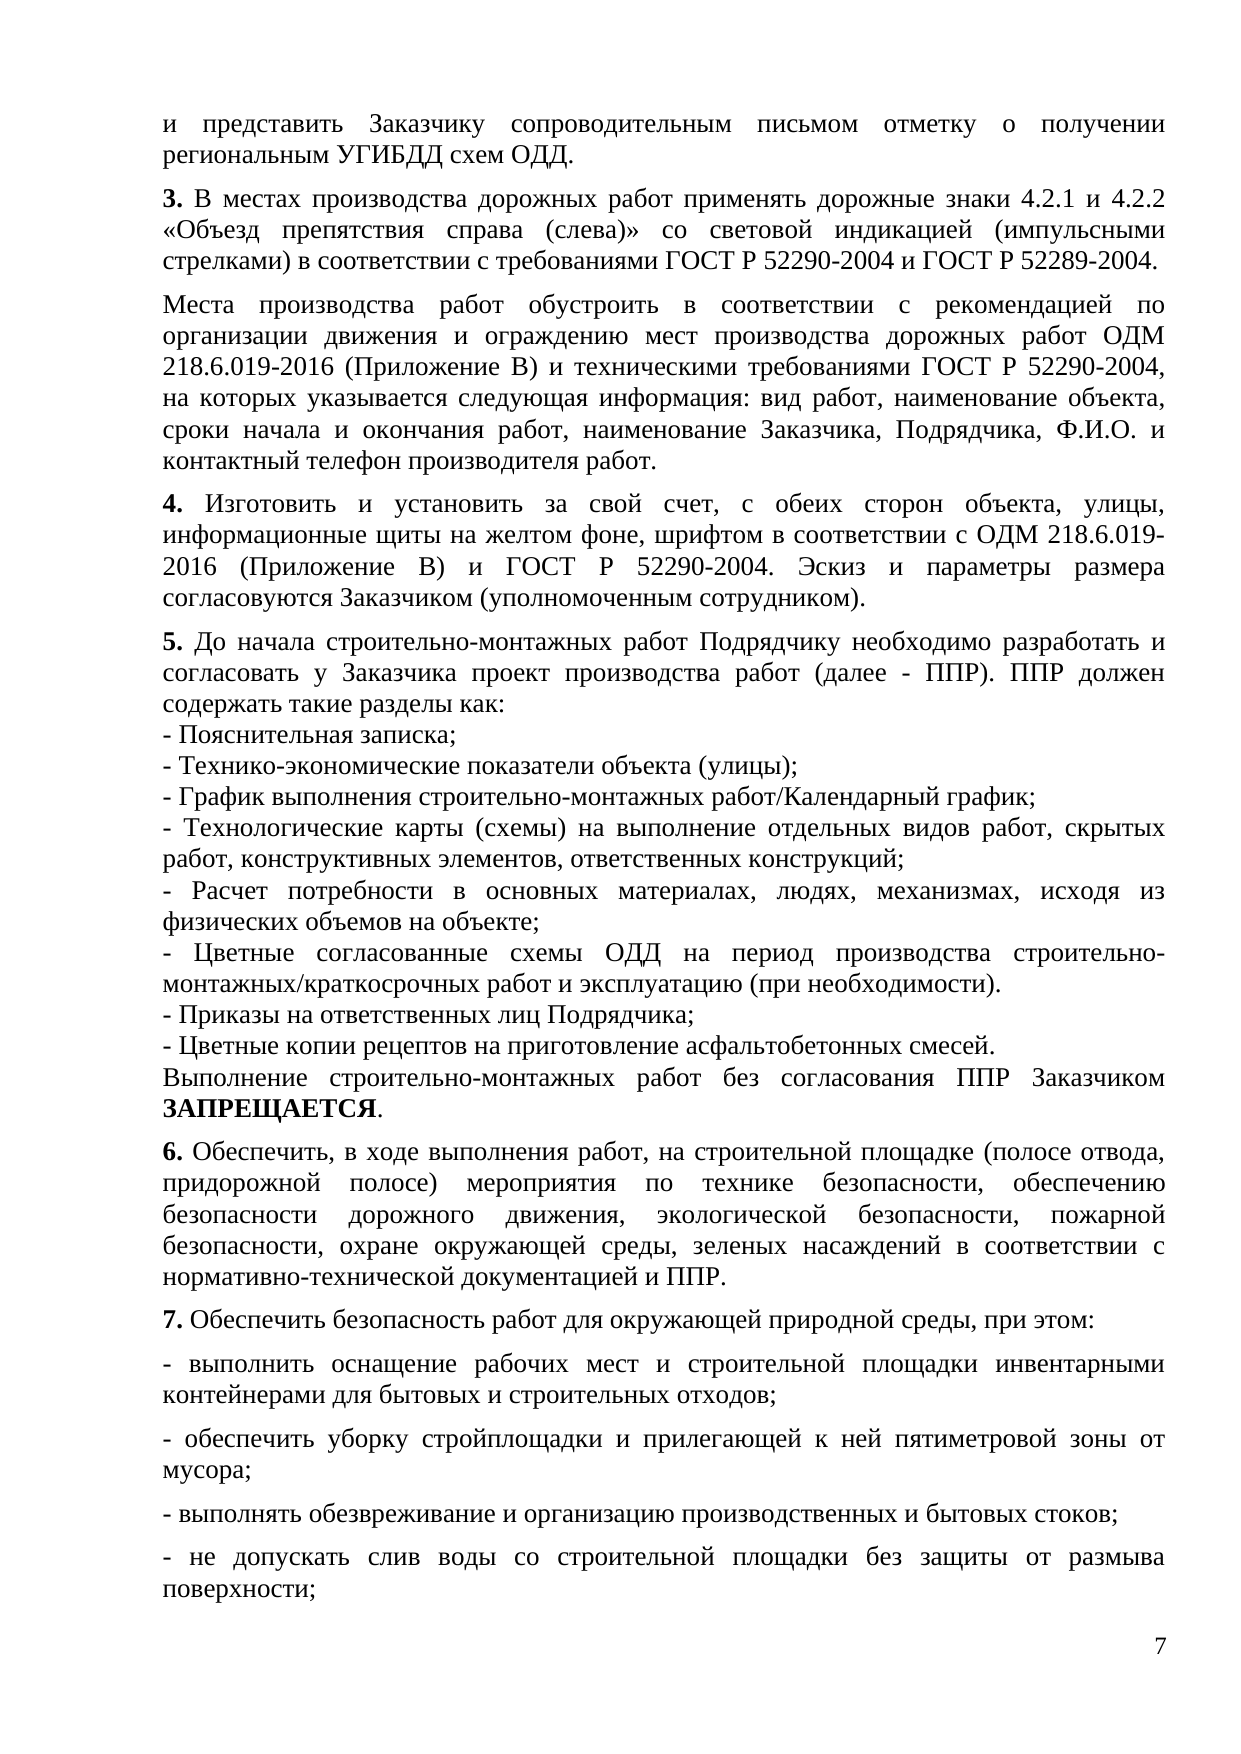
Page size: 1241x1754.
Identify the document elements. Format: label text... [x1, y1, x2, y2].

text Места производства работ обустроить в соответствии с рекомендацией по организации движения и ограждению мест производства дорожных работ ОДМ 218.6.019-2016 (Приложение В) и техническими требованиями ГОСТ Р 52290-2004, на которых указывается следующая информация: вид работ, наименование объекта, сроки начала и окончания работ, наименование Заказчика, Подрядчика, Ф.И.О. и контактный телефон производителя работ. [162, 288, 1167, 475]
text - Приказы на ответственных лиц Подрядчика; [162, 998, 1167, 1029]
text - Расчет потребности в основных материалах, людях, механизмах, исходя из физических объемов на объекте; [162, 874, 1167, 936]
text - не допускать слив воды со строительной площадки без защиты от размыва поверхности; [162, 1541, 1167, 1603]
text 7. Обеспечить безопасность работ для окружающей природной среды, при этом: [162, 1304, 1167, 1335]
text - Пояснительная записка; [162, 718, 1167, 749]
text 4. Изготовить и установить за свой счет, с обеих сторон объекта, улицы, информационные щиты на желтом фоне, шрифтом в соответствии с ОДМ 218.6.019-2016 (Приложение В) и ГОСТ Р 52290-2004. Эскиз и параметры размера согласовуются Заказчиком (уполномоченным сотрудником). [162, 487, 1167, 612]
text - обеспечить уборку стройплощадки и прилегающей к ней пятиметровой зоны от мусора; [162, 1422, 1167, 1484]
text - выполнять обезвреживание и организацию производственных и бытовых стоков; [162, 1497, 1167, 1528]
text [162, 107, 1167, 170]
text - Технико-экономические показатели объекта (улицы); [162, 749, 1167, 780]
text - Технологические карты (схемы) на выполнение отдельных видов работ, скрытых работ, конструктивных элементов, ответственных конструкций; [162, 811, 1167, 874]
text 6. Обеспечить, в ходе выполнения работ, на строительной площадке (полосе отвода, придорожной полосе) мероприятия по технике безопасности, обеспечению безопасности дорожного движения, экологической безопасности, пожарной безопасности, охране окружающей среды, зеленых насаждений в соответствии с нормативно-технической документацией и ППР. [162, 1135, 1167, 1291]
text - Цветные копии рецептов на приготовление асфальтобетонных смесей. [162, 1029, 1167, 1061]
text - Цветные согласованные схемы ОДД на период производства строительно-монтажных/краткосрочных работ и эксплуатацию (при необходимости). [162, 936, 1167, 998]
text 3. В местах производства дорожных работ применять дорожные знаки 4.2.1 и 4.2.2 «Объезд препятствия справа (слева)» со световой индикацией (импульсными стрелками) в соответствии с требованиями ГОСТ Р 52290-2004 и ГОСТ Р 52289-2004. [162, 182, 1167, 276]
text 5. До начала строительно-монтажных работ Подрядчику необходимо разработать и согласовать у Заказчика проект производства работ (далее - ППР). ППР должен содержать такие разделы как: [162, 624, 1167, 718]
text - График выполнения строительно-монтажных работ/Календарный график; [162, 780, 1167, 811]
text - выполнить оснащение рабочих мест и строительной площадки инвентарными контейнерами для бытовых и строительных отходов; [162, 1347, 1167, 1409]
text Выполнение строительно-монтажных работ без согласования ППР Заказчиком ЗАПРЕЩАЕТСЯ. [162, 1061, 1167, 1123]
